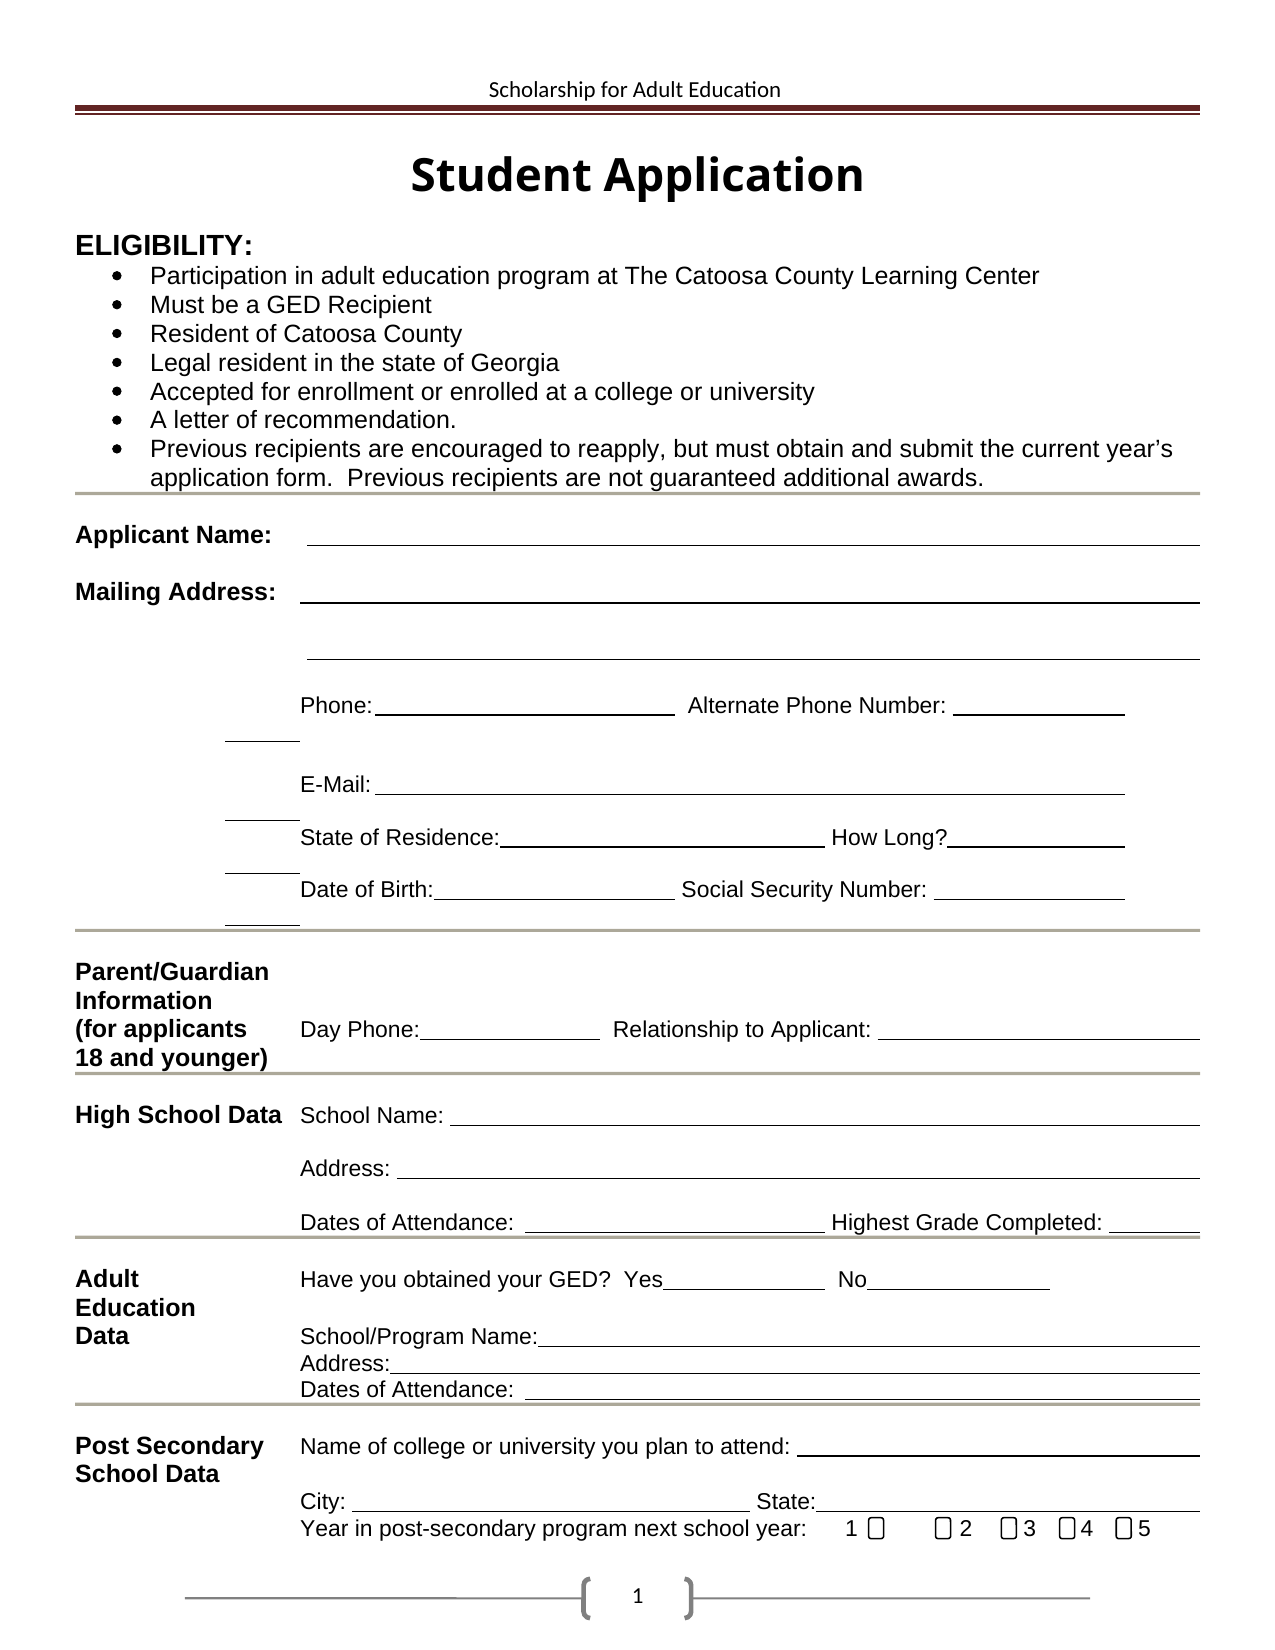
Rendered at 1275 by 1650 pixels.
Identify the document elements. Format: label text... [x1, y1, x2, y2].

text Address: [75, 1350, 1200, 1376]
text E-Mail: [225, 771, 1200, 823]
text City: State: [75, 1488, 1200, 1514]
text Data School/Program Name: [75, 1321, 1200, 1350]
text (for applicants Day Phone: Relationship to Applicant: [75, 1014, 1200, 1043]
list A letter of recommendation. [112, 405, 1200, 434]
text Adult Have you obtained your GED? Yes No [75, 1264, 1200, 1292]
text Phone: Alternate Phone Number: [225, 692, 1200, 744]
text ELIGIBILITY: [75, 228, 1200, 261]
list Legal resident in the state of Georgia [112, 348, 1200, 377]
text Dates of Attendance: [75, 1376, 1200, 1402]
text Student Application [75, 142, 1200, 205]
text Applicant Name: [75, 520, 1200, 549]
text Parent/Guardian [75, 957, 1200, 986]
text 18 and younger) [75, 1043, 1200, 1071]
list Accepted for enrollment or enrolled at a college or university [112, 377, 1200, 405]
list Must be a GED Recipient [112, 290, 1200, 319]
text Mailing Address: [75, 577, 1200, 606]
list Participation in adult education program at The Catoosa County Learning Center [112, 261, 1200, 290]
list Previous recipients are encouraged to reapply, but must obtain and submit the current year’s application form. Previous recipients are not guaranteed additional awards. [112, 434, 1200, 491]
text Dates of Attendance: Highest Grade Completed: [75, 1209, 1200, 1235]
text Date of Birth: Social Security Number: [225, 876, 1200, 928]
text School Data [75, 1459, 1200, 1488]
text Information [75, 986, 1200, 1014]
list Resident of Catoosa County [112, 319, 1200, 348]
text State of Residence: How Long? [225, 823, 1200, 876]
text Education [75, 1292, 1200, 1321]
text Post Secondary Name of college or university you plan to attend: [75, 1431, 1200, 1459]
text Address: [75, 1155, 1200, 1181]
text Year in post-secondary program next school year: 1 2 3 4 5 [75, 1514, 1200, 1541]
text High School Data School Name: [75, 1100, 1200, 1129]
